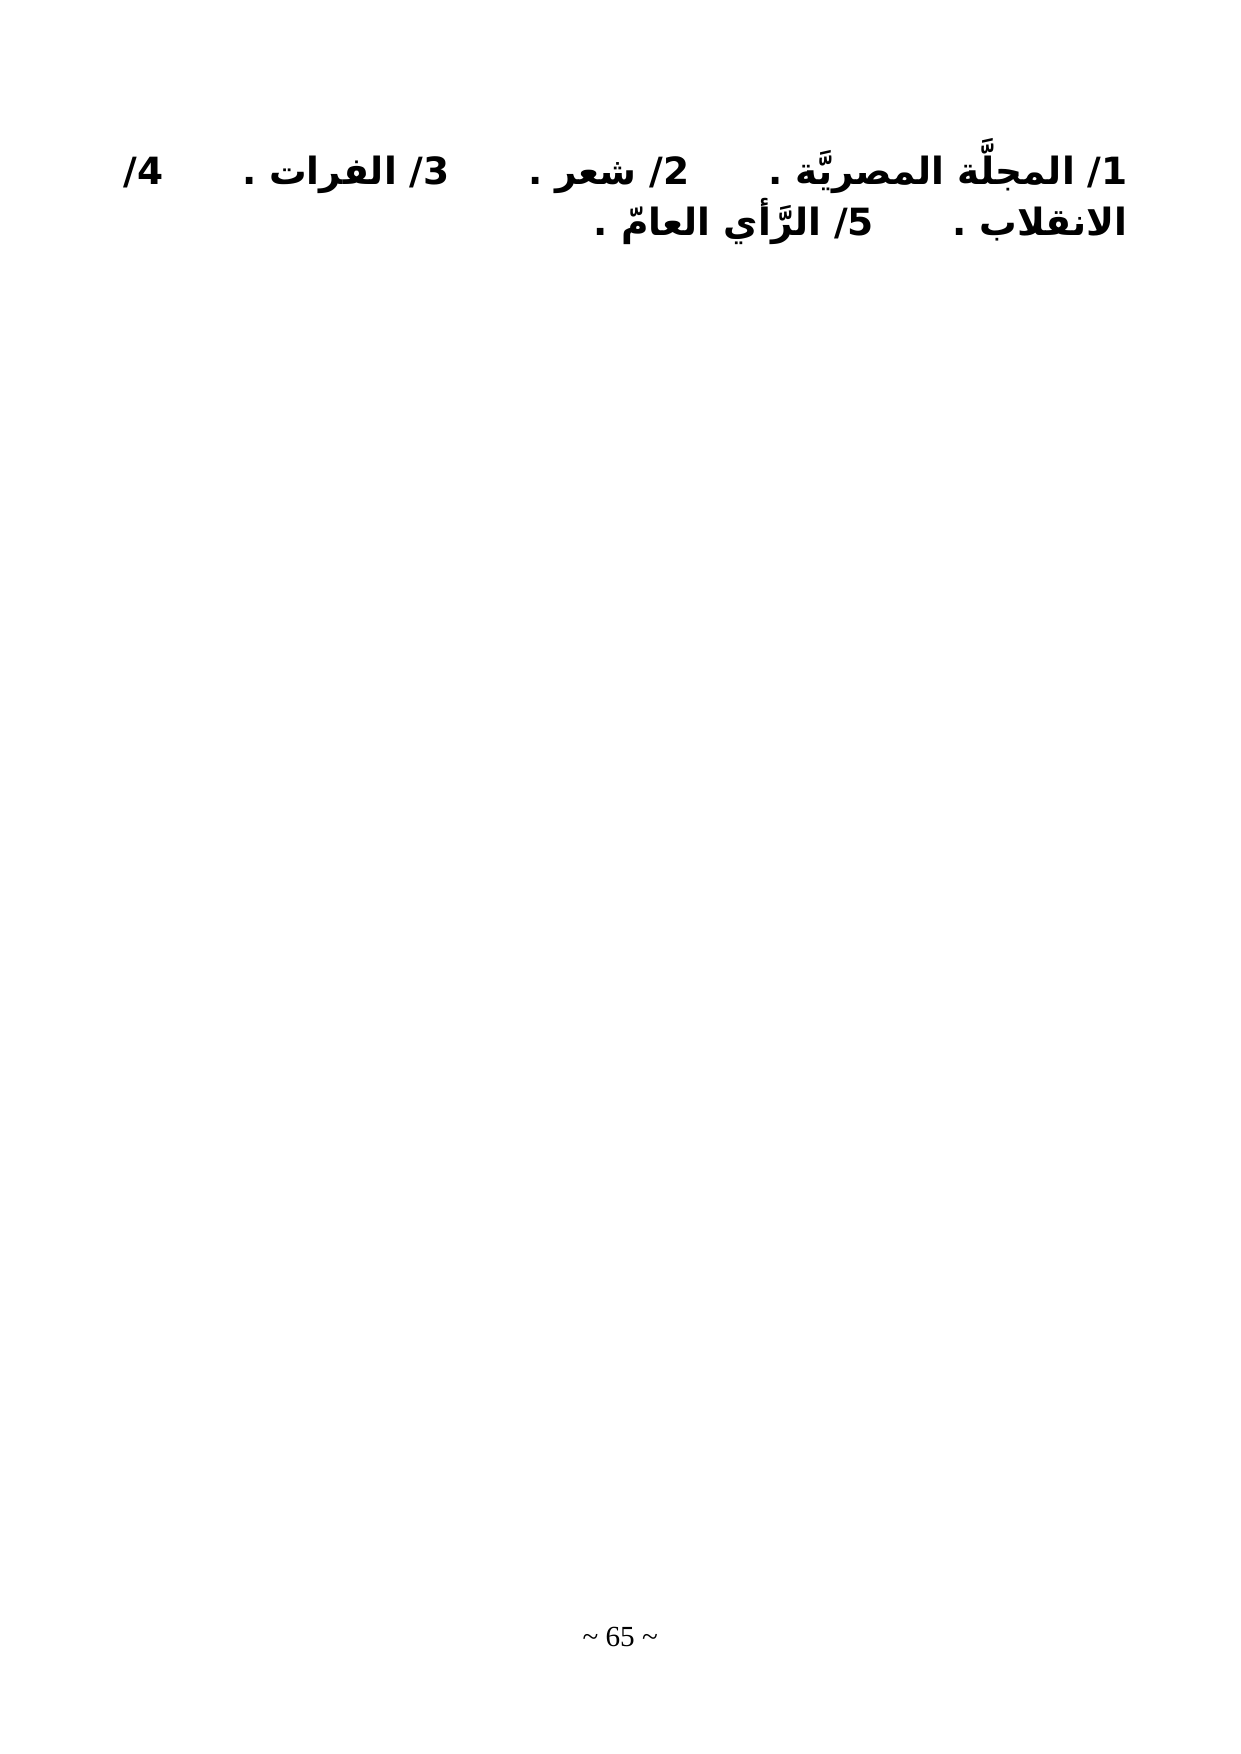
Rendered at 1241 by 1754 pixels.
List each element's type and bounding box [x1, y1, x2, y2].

text [112, 150, 1128, 244]
